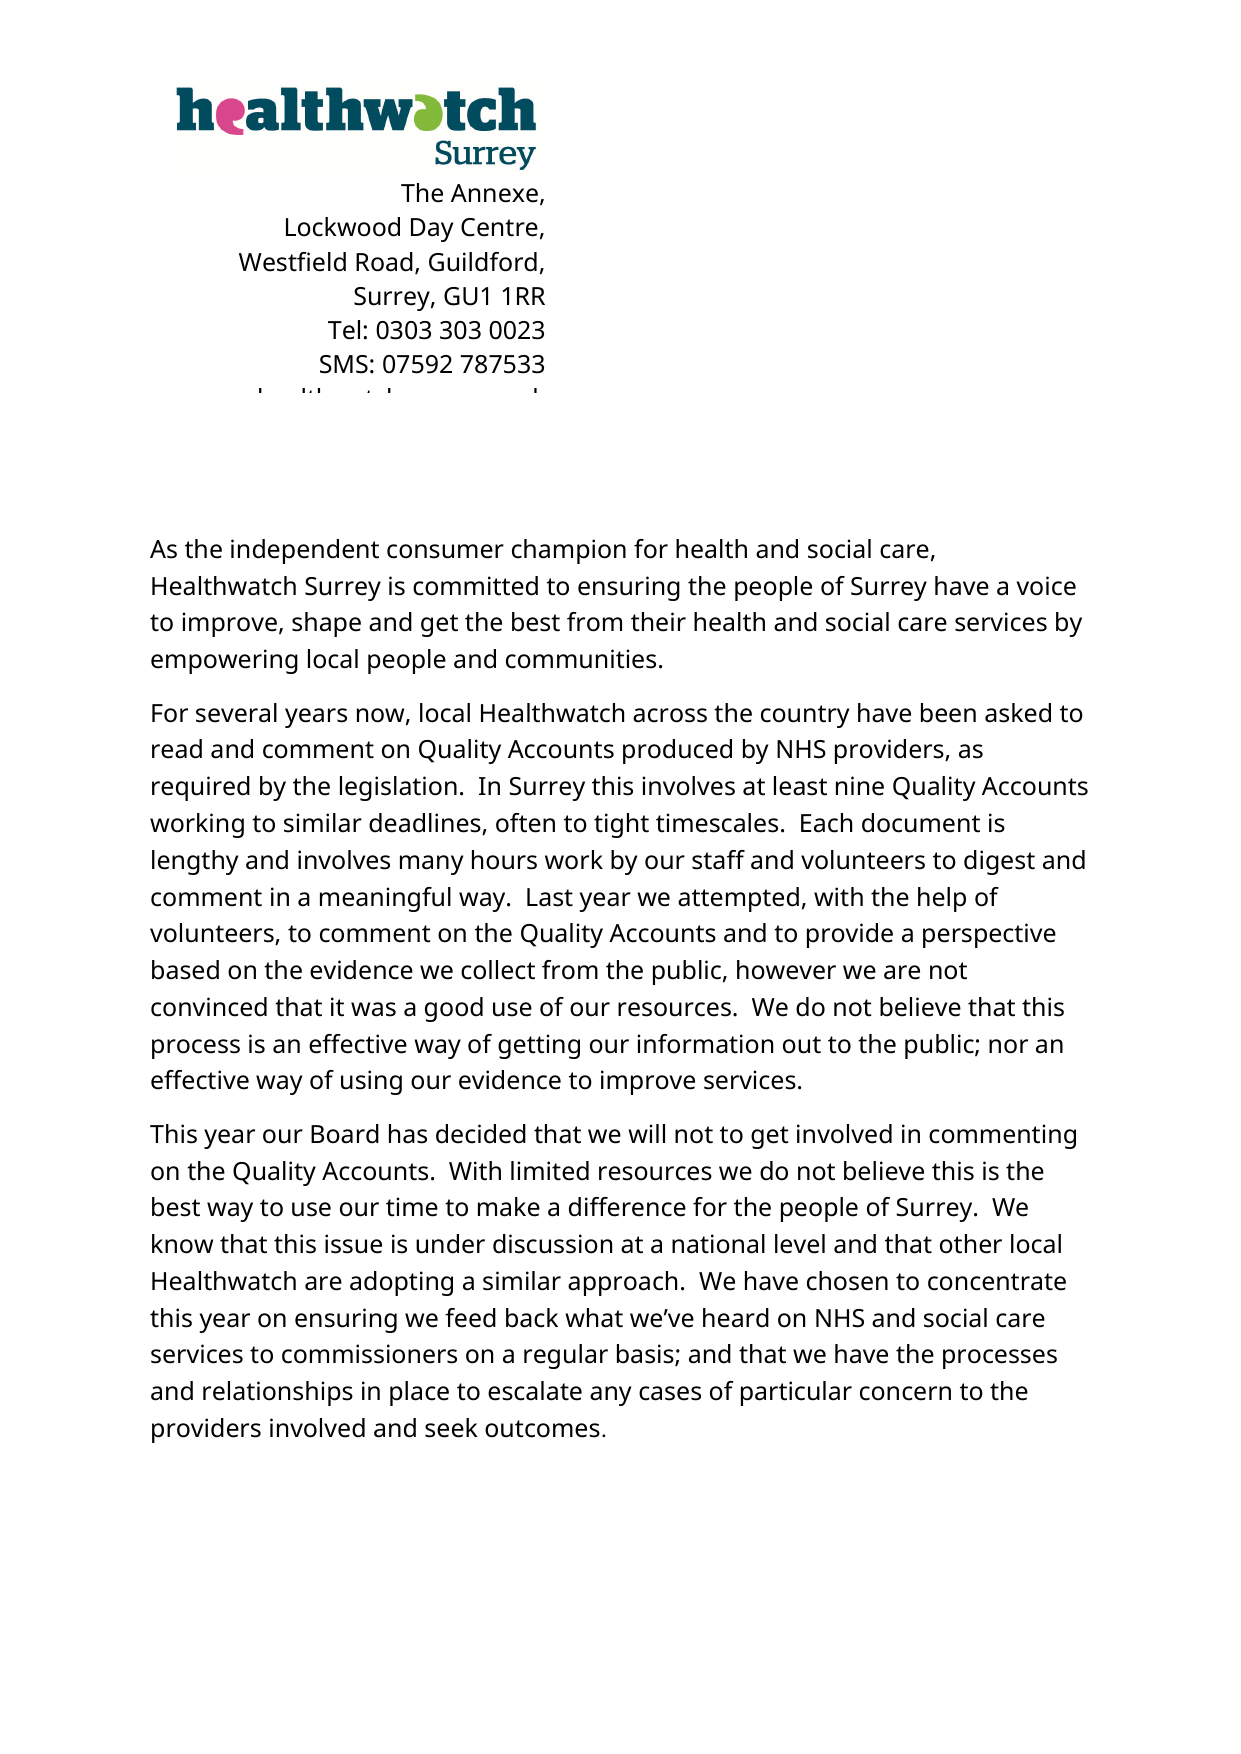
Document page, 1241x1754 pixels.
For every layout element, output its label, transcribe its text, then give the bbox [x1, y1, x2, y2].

text As the independent consumer champion for health and social care, Healthwatch Surrey is committed to ensuring the people of Surrey have a voice to improve, shape and get the best from their health and social care services by empowering local people and communities. [150, 532, 1090, 676]
text This year our Board has decided that we will not to get involved in commenting on the Quality Accounts. With limited resources we do not believe this is the best way to use our time to make a difference for the people of Surrey. We know that this issue is under discussion at a national level and that other local Healthwatch are adopting a similar approach. We have chosen to concentrate this year on ensuring we feed back what we’ve heard on NHS and social care services to commissioners on a regular basis; and that we have the processes and relationships in place to escalate any cases of particular concern to the providers involved and seek outcomes. [150, 1116, 1090, 1445]
text For several years now, local Healthwatch across the country have been asked to read and comment on Quality Accounts produced by NHS providers, as required by the legislation. In Surrey this involves at least nine Quality Accounts working to similar deadlines, often to tight timescales. Each document is lengthy and involves many hours work by our staff and volunteers to digest and comment in a meaningful way. Last year we attempted, with the help of volunteers, to comment on the Quality Accounts and to provide a perspective based on the evidence we collect from the public, however we are not convinced that it was a good use of our resources. We do not believe that this process is an effective way of getting our information out to the public; nor an effective way of using our evidence to improve services. [150, 695, 1090, 1097]
